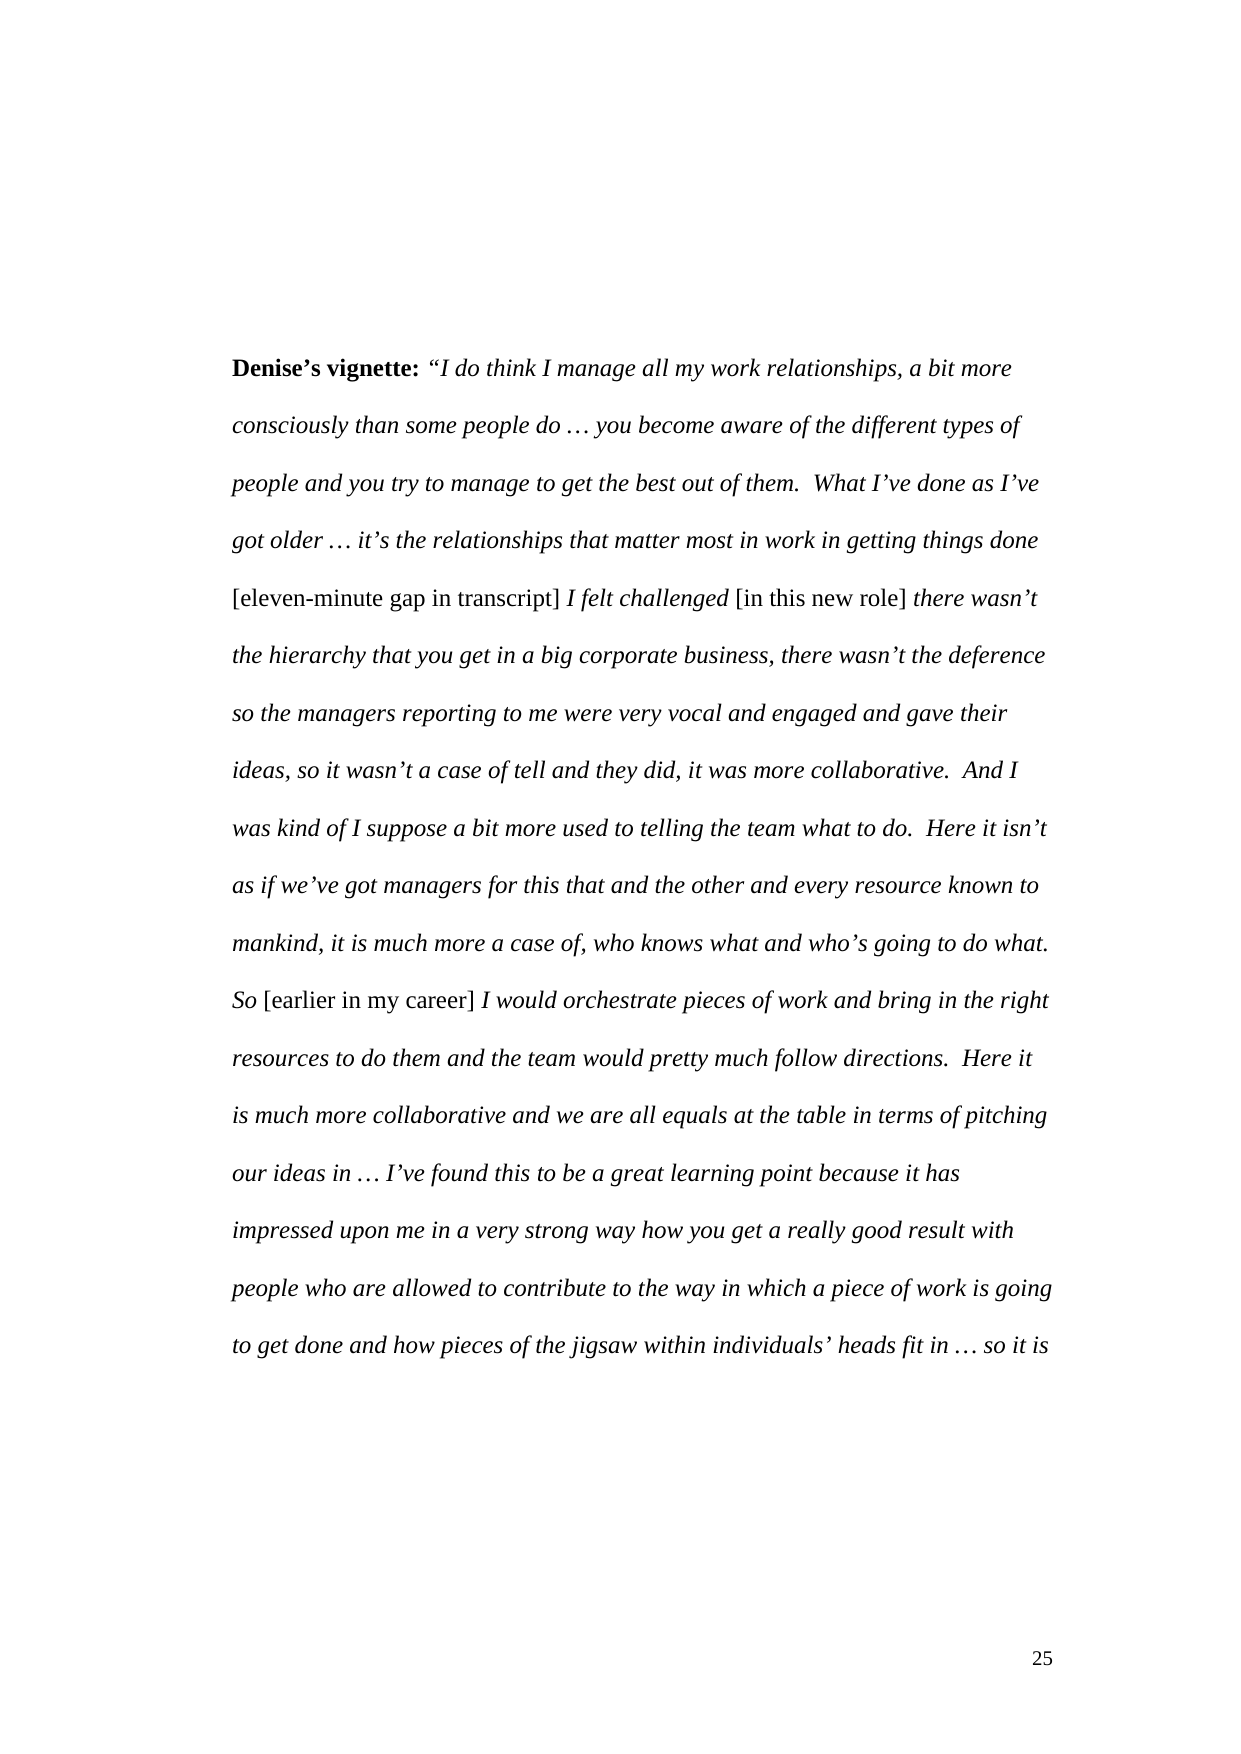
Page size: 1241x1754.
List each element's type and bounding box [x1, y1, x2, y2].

text [232, 353, 1053, 1359]
